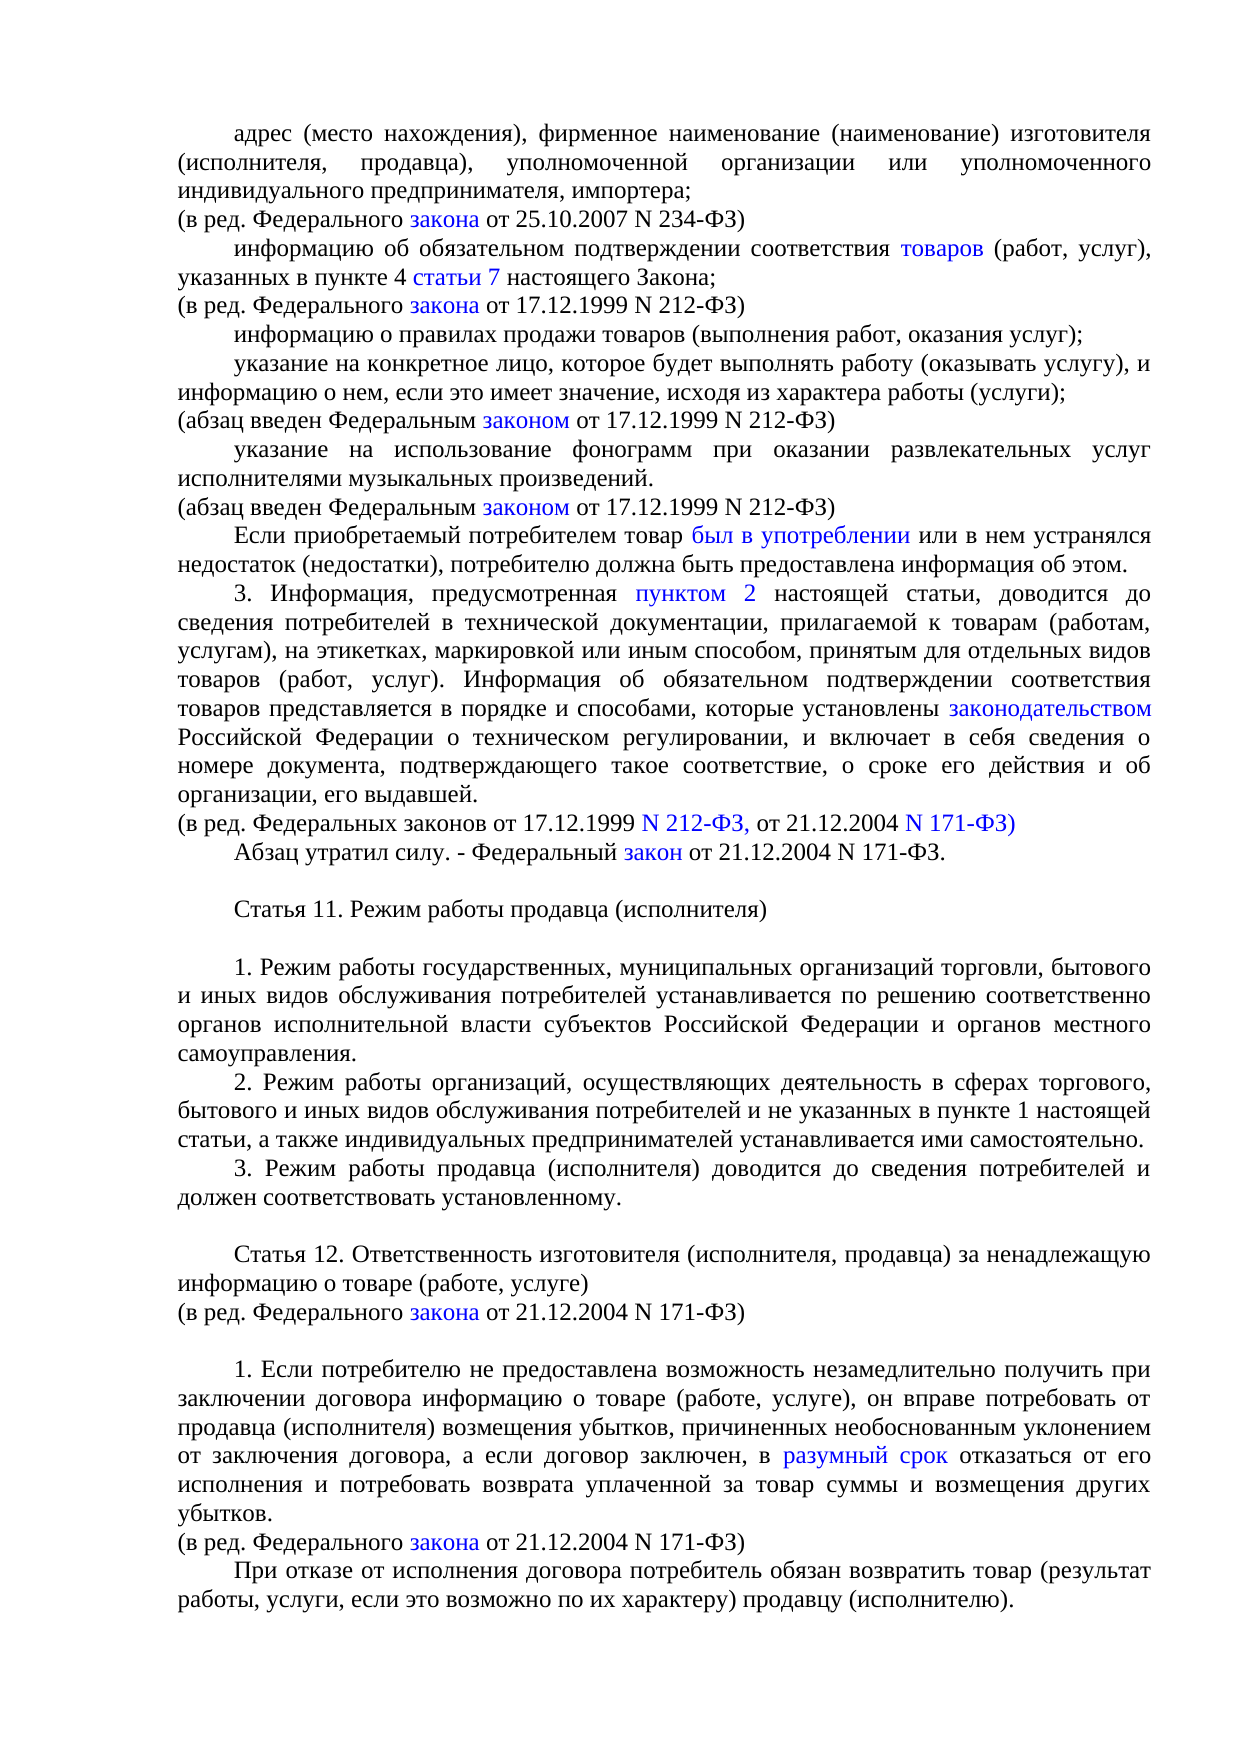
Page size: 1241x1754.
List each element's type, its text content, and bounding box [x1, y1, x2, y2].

text (в ред. Федерального закона от 21.12.2004 N 171-ФЗ) [177, 1297, 1152, 1326]
text 3. Режим работы продавца (исполнителя) доводится до сведения потребителей и должен соответствовать установленному. [177, 1153, 1152, 1211]
text (в ред. Федеральных законов от 17.12.1999 N 212-ФЗ, от 21.12.2004 N 171-ФЗ) [177, 808, 1152, 837]
text 1. Режим работы государственных, муниципальных организаций торговли, бытового и иных видов обслуживания потребителей устанавливается по решению соответственно органов исполнительной власти субъектов Российской Федерации и органов местного самоуправления. [177, 952, 1152, 1067]
text (абзац введен Федеральным законом от 17.12.1999 N 212-ФЗ) [177, 492, 1152, 521]
text Если приобретаемый потребителем товар был в употреблении или в нем устранялся недостаток (недостатки), потребителю должна быть предоставлена информация об этом. [177, 521, 1152, 578]
text указание на конкретное лицо, которое будет выполнять работу (оказывать услугу), и информацию о нем, если это имеет значение, исходя из характера работы (услуги); [177, 348, 1152, 406]
text При отказе от исполнения договора потребитель обязан возвратить товар (результат работы, услуги, если это возможно по их характеру) продавцу (исполнителю). [177, 1556, 1152, 1613]
text (в ред. Федерального закона от 21.12.2004 N 171-ФЗ) [177, 1527, 1152, 1556]
text Абзац утратил силу. - Федеральный закон от 21.12.2004 N 171-ФЗ. [177, 837, 1152, 866]
text информацию об обязательном подтверждении соответствия товаров (работ, услуг), указанных в пункте 4 статьи 7 настоящего Закона; [177, 233, 1152, 291]
text 1. Если потребителю не предоставлена возможность незамедлительно получить при заключении договора информацию о товаре (работе, услуге), он вправе потребовать от продавца (исполнителя) возмещения убытков, причиненных необоснованным уклонением от заключения договора, а если договор заключен, в разумный срок отказаться от его исполнения и потребовать возврата уплаченной за товар суммы и возмещения других убытков. [177, 1354, 1152, 1527]
text информацию о правилах продажи товаров (выполнения работ, оказания услуг); [177, 319, 1152, 348]
text (в ред. Федерального закона от 25.10.2007 N 234-ФЗ) [177, 204, 1152, 233]
text 2. Режим работы организаций, осуществляющих деятельность в сферах торгового, бытового и иных видов обслуживания потребителей и не указанных в пункте 1 настоящей статьи, а также индивидуальных предпринимателей устанавливается ими самостоятельно. [177, 1067, 1152, 1153]
text (абзац введен Федеральным законом от 17.12.1999 N 212-ФЗ) [177, 406, 1152, 434]
text Статья 12. Ответственность изготовителя (исполнителя, продавца) за ненадлежащую информацию о товаре (работе, услуге) [177, 1239, 1152, 1297]
text Статья 11. Режим работы продавца (исполнителя) [177, 894, 1152, 923]
text (в ред. Федерального закона от 17.12.1999 N 212-ФЗ) [177, 291, 1152, 319]
text указание на использование фонограмм при оказании развлекательных услуг исполнителями музыкальных произведений. [177, 434, 1152, 492]
text 3. Информация, предусмотренная пунктом 2 настоящей статьи, доводится до сведения потребителей в технической документации, прилагаемой к товарам (работам, услугам), на этикетках, маркировкой или иным способом, принятым для отдельных видов товаров (работ, услуг). Информация об обязательном подтверждении соответствия товаров представляется в порядке и способами, которые установлены законодательством Российской Федерации о техническом регулировании, и включает в себя сведения о номере документа, подтверждающего такое соответствие, о сроке его действия и об организации, его выдавшей. [177, 578, 1152, 808]
text адрес (место нахождения), фирменное наименование (наименование) изготовителя (исполнителя, продавца), уполномоченной организации или уполномоченного индивидуального предпринимателя, импортера; [177, 118, 1152, 204]
